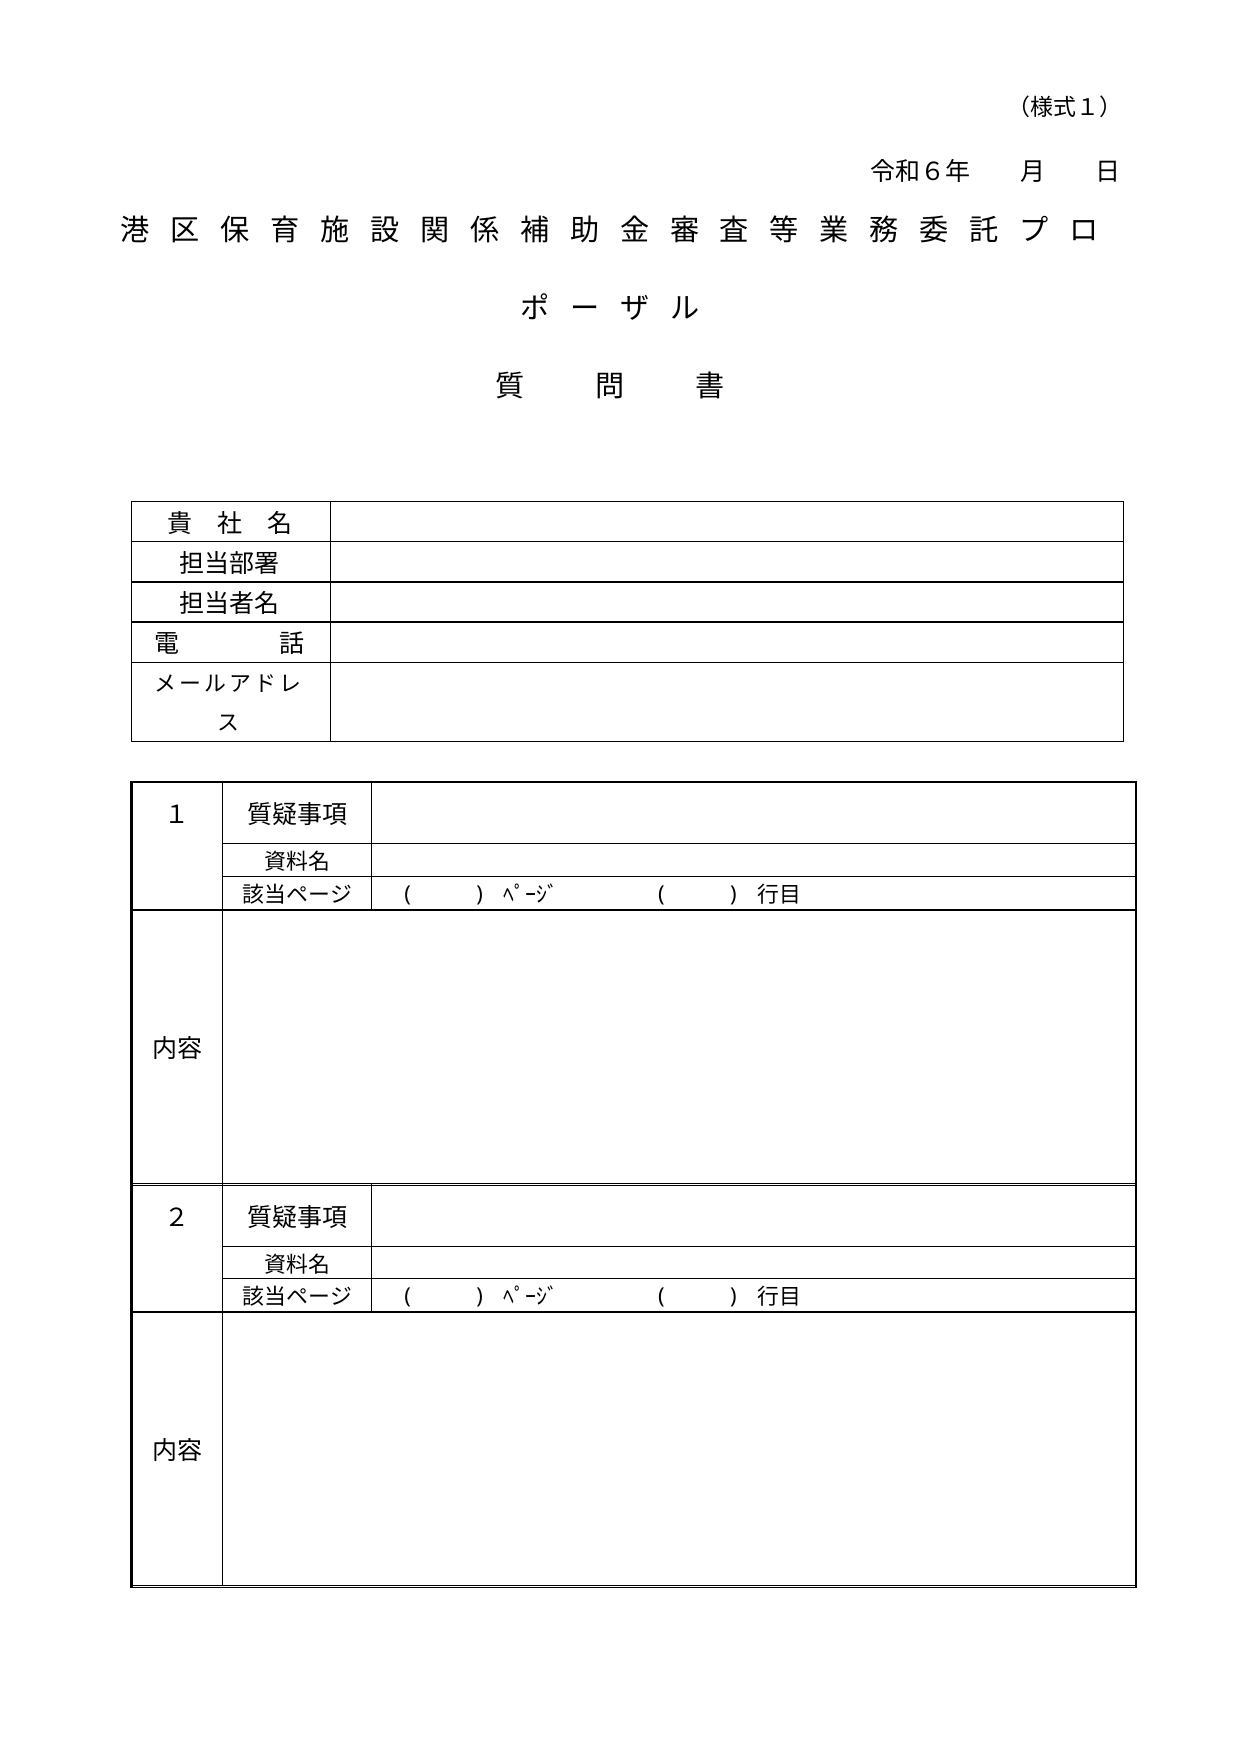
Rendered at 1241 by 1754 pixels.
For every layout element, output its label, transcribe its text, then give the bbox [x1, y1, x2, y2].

table_header 質疑事項 [223, 783, 371, 843]
table_cell メールアドレス [132, 663, 330, 741]
table_cell ﾍﾟｰｼﾞ [493, 1279, 626, 1311]
table_cell [331, 542, 1123, 581]
table_cell [133, 1246, 222, 1311]
table_cell 電 話 [132, 623, 330, 662]
table_cell 該当ページ [223, 877, 371, 909]
table_cell 内容 [133, 911, 222, 1183]
table_header 貴 社 名 [132, 502, 330, 541]
table_cell ２ [133, 1186, 222, 1246]
text 港区保育施設関係補助金審査等業務委託プロポーザル [120, 189, 1120, 345]
table_cell 内容 [133, 1313, 222, 1585]
table_cell 質疑事項 [223, 1186, 371, 1246]
table_cell ( ) [626, 1279, 747, 1311]
table_cell [133, 843, 222, 909]
table_cell ﾍﾟｰｼﾞ [493, 877, 626, 909]
table_cell [223, 1313, 1135, 1585]
table_cell ( ) [626, 877, 747, 909]
text 令和６年 月 日 [120, 149, 1120, 189]
table_header [331, 502, 1123, 541]
table_cell [372, 1186, 1135, 1246]
table_header １ [133, 783, 222, 843]
text 質 問 書 [120, 345, 1120, 423]
table_cell 資料名 [223, 844, 371, 876]
table_cell 該当ページ [223, 1279, 371, 1311]
table_header [372, 783, 1135, 843]
table_cell [372, 1247, 1135, 1278]
table_cell [331, 583, 1123, 621]
table_cell [223, 911, 1135, 1183]
table_cell ( ) [372, 1279, 493, 1311]
table_cell [372, 844, 1135, 876]
table_cell [331, 663, 1123, 741]
table_cell [331, 623, 1123, 662]
table_cell 担当者名 [132, 583, 330, 621]
table_cell 行目 [747, 877, 1135, 909]
table_cell 担当部署 [132, 542, 330, 581]
table_cell ( ) [372, 877, 493, 909]
table_cell 行目 [747, 1279, 1135, 1311]
table_cell 資料名 [223, 1247, 371, 1278]
